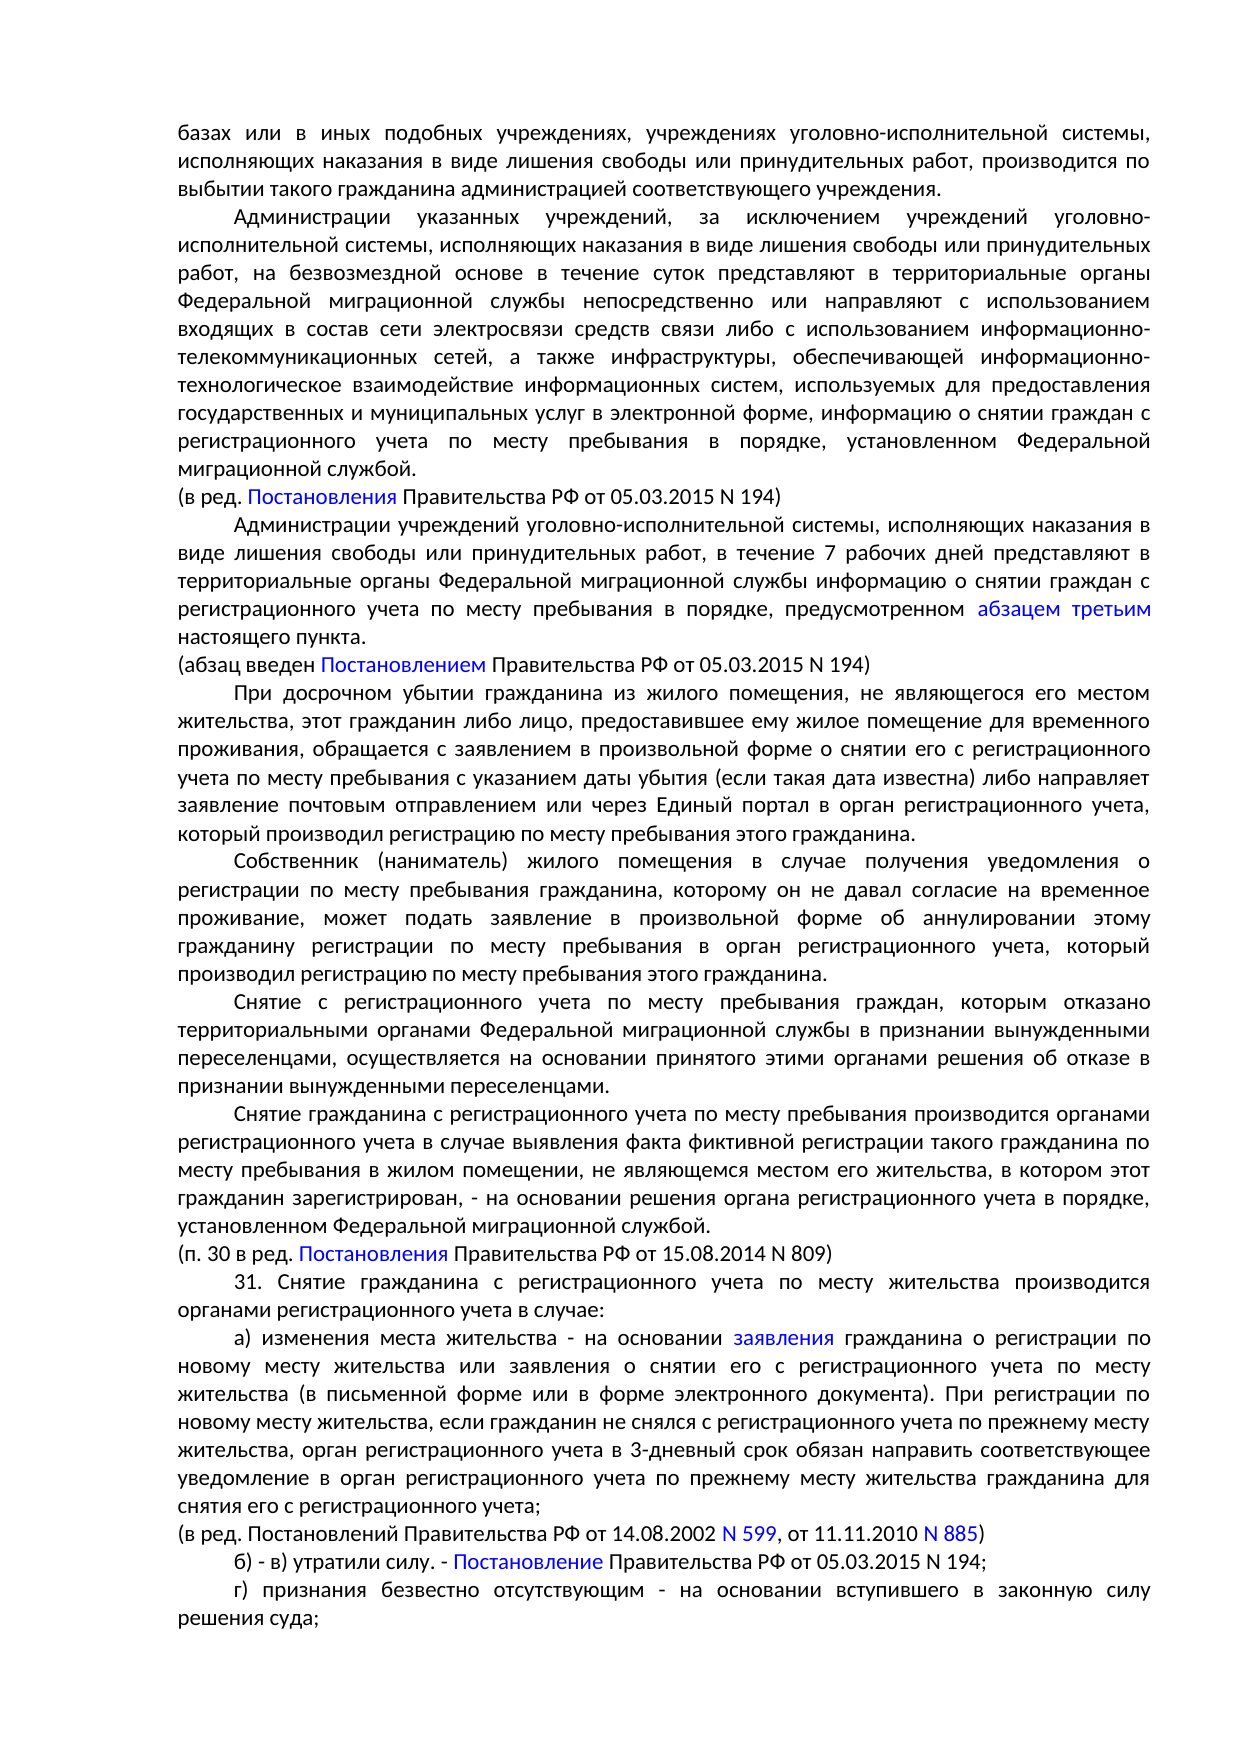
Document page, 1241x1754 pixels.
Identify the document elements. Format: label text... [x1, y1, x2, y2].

text 31. Снятие гражданина с регистрационного учета по месту жительства производится органами регистрационного учета в случае: [177, 1267, 1152, 1323]
text (в ред. Постановлений Правительства РФ от 14.08.2002 N 599, от 11.11.2010 N 885) [177, 1519, 1152, 1547]
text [177, 118, 1152, 202]
text Снятие гражданина с регистрационного учета по месту пребывания производится органами регистрационного учета в случае выявления факта фиктивной регистрации такого гражданина по месту пребывания в жилом помещении, не являющемся местом его жительства, в котором этот гражданин зарегистрирован, - на основании решения органа регистрационного учета в порядке, установленном Федеральной миграционной службой. [177, 1099, 1152, 1239]
text (в ред. Постановления Правительства РФ от 05.03.2015 N 194) [177, 482, 1152, 510]
text г) признания безвестно отсутствующим - на основании вступившего в законную силу решения суда; [177, 1575, 1152, 1631]
text Снятие с регистрационного учета по месту пребывания граждан, которым отказано территориальными органами Федеральной миграционной службы в признании вынужденными переселенцами, осуществляется на основании принятого этими органами решения об отказе в признании вынужденными переселенцами. [177, 987, 1152, 1099]
text б) - в) утратили силу. - Постановление Правительства РФ от 05.03.2015 N 194; [177, 1547, 1152, 1575]
text Администрации учреждений уголовно-исполнительной системы, исполняющих наказания в виде лишения свободы или принудительных работ, в течение 7 рабочих дней представляют в территориальные органы Федеральной миграционной службы информацию о снятии граждан с регистрационного учета по месту пребывания в порядке, предусмотренном абзацем третьим настоящего пункта. [177, 510, 1152, 651]
text (абзац введен Постановлением Правительства РФ от 05.03.2015 N 194) [177, 651, 1152, 678]
text (п. 30 в ред. Постановления Правительства РФ от 15.08.2014 N 809) [177, 1239, 1152, 1267]
text а) изменения места жительства - на основании заявления гражданина о регистрации по новому месту жительства или заявления о снятии его с регистрационного учета по месту жительства (в письменной форме или в форме электронного документа). При регистрации по новому месту жительства, если гражданин не снялся с регистрационного учета по прежнему месту жительства, орган регистрационного учета в 3-дневный срок обязан направить соответствующее уведомление в орган регистрационного учета по прежнему месту жительства гражданина для снятия его с регистрационного учета; [177, 1323, 1152, 1519]
text При досрочном убытии гражданина из жилого помещения, не являющегося его местом жительства, этот гражданин либо лицо, предоставившее ему жилое помещение для временного проживания, обращается с заявлением в произвольной форме о снятии его с регистрационного учета по месту пребывания с указанием даты убытия (если такая дата известна) либо направляет заявление почтовым отправлением или через Единый портал в орган регистрационного учета, который производил регистрацию по месту пребывания этого гражданина. [177, 678, 1152, 847]
text Администрации указанных учреждений, за исключением учреждений уголовно-исполнительной системы, исполняющих наказания в виде лишения свободы или принудительных работ, на безвозмездной основе в течение суток представляют в территориальные органы Федеральной миграционной службы непосредственно или направляют с использованием входящих в состав сети электросвязи средств связи либо с использованием информационно-телекоммуникационных сетей, а также инфраструктуры, обеспечивающей информационно-технологическое взаимодействие информационных систем, используемых для предоставления государственных и муниципальных услуг в электронной форме, информацию о снятии граждан с регистрационного учета по месту пребывания в порядке, установленном Федеральной миграционной службой. [177, 202, 1152, 482]
text Собственник (наниматель) жилого помещения в случае получения уведомления о регистрации по месту пребывания гражданина, которому он не давал согласие на временное проживание, может подать заявление в произвольной форме об аннулировании этому гражданину регистрации по месту пребывания в орган регистрационного учета, который производил регистрацию по месту пребывания этого гражданина. [177, 847, 1152, 987]
